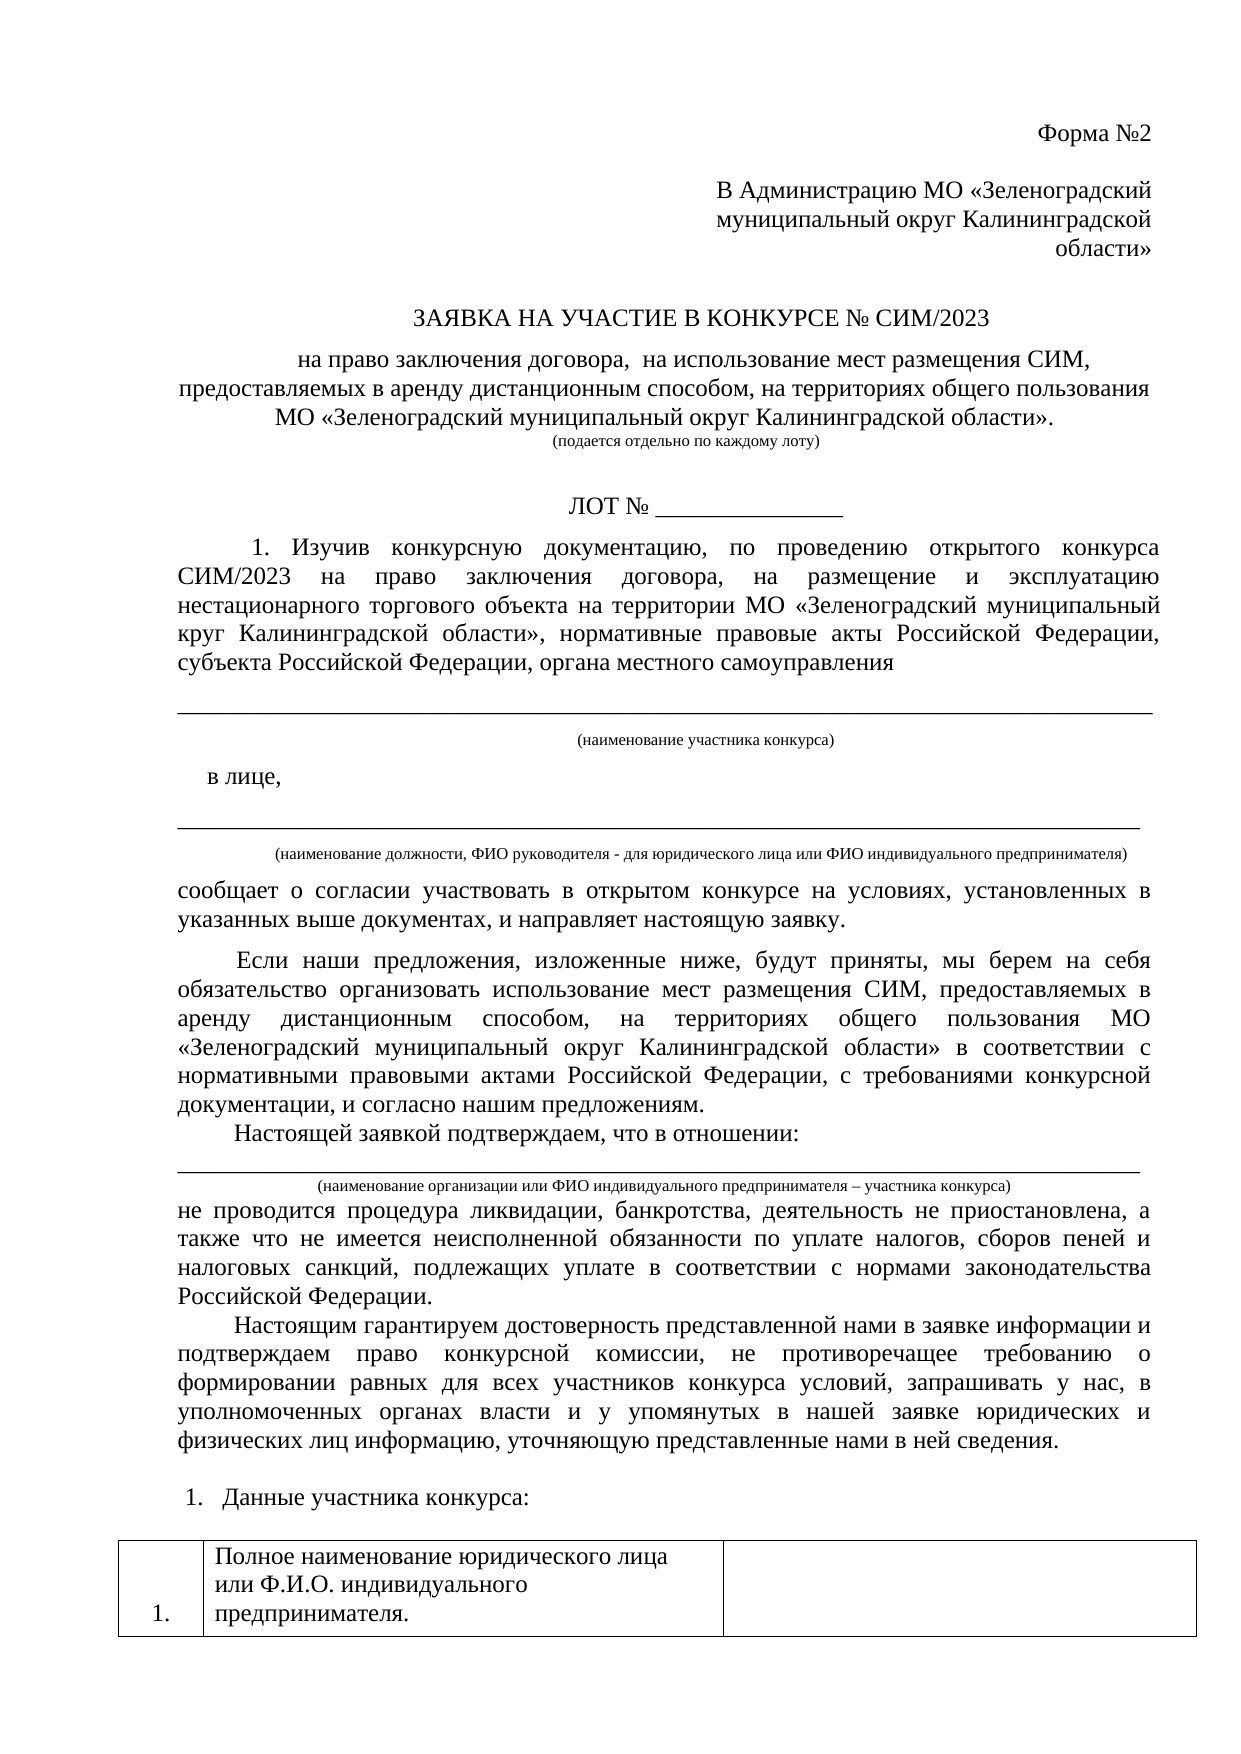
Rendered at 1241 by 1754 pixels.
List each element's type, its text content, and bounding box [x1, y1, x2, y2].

text (наименование должности, ФИО руководителя - для юридического лица или ФИО индивидуального предпринимателя) [251, 844, 1152, 863]
text ЗАЯВКА НА УЧАСТИЕ В КОНКУРСЕ № СИМ/2023 [177, 303, 1152, 332]
table_header [724, 1541, 1196, 1636]
text в лице, [207, 761, 1152, 790]
text (подается отдельно по каждому лоту) [215, 431, 1152, 450]
text ЛОТ № _______________ [177, 491, 1160, 520]
text не проводится процедура ликвидации, банкротства, деятельность не приостановлена, а также что не имеется неисполненной обязанности по уплате налогов, сборов пеней и налоговых санкций, подлежащих уплате в соответствии с нормами законодательства Российской Федерации. [177, 1195, 1152, 1310]
list Данные участника конкурса: [184, 1482, 1152, 1511]
text на право заключения договора, на использование мест размещения СИМ, предоставляемых в аренду дистанционным способом, на территориях общего пользования МО «Зеленоградский муниципальный округ Калининградской области». [177, 344, 1152, 431]
text (наименование участника конкурса) [177, 730, 1160, 749]
table_header 1. [119, 1541, 203, 1636]
text (наименование организации или ФИО индивидуального предпринимателя – участника конкурса) [177, 1176, 1152, 1195]
text 1. Изучив конкурсную документацию, по проведению открытого конкурса СИМ/2023 на право заключения договора, на размещение и эксплуатацию нестационарного торгового объекта на территории МО «Зеленоградский муниципальный круг Калининградской области», нормативные правовые акты Российской Федерации, субъекта Российской Федерации, органа местного самоуправления [177, 532, 1160, 676]
text сообщает о согласии участвовать в открытом конкурсе на условиях, установленных в указанных выше документах, и направляет настоящую заявку. [177, 876, 1152, 933]
text Настоящей заявкой подтверждаем, что в отношении: [177, 1118, 1152, 1147]
text _____________________________________________________________________________ [177, 1147, 1152, 1176]
text Форма №2 [841, 118, 1152, 147]
text Если наши предложения, изложенные ниже, будут приняты, мы берем на себя обязательство организовать использование мест размещения СИМ, предоставляемых в аренду дистанционным способом, на территориях общего пользования МО «Зеленоградский муниципальный округ Калининградской области» в соответствии с нормативными правовыми актами Российской Федерации, с требованиями конкурсной документации, и согласно нашим предложениям. [177, 946, 1152, 1118]
text _____________________________________________________________________________ [177, 803, 1152, 831]
text Настоящим гарантируем достоверность представленной нами в заявке информации и подтверждаем право конкурсной комиссии, не противоречащее требованию о формировании равных для всех участников конкурса условий, запрашивать у нас, в уполномоченных органах власти и у упомянутых в нашей заявке юридических и физических лиц информацию, уточняющую представленные нами в ней сведения. [177, 1310, 1152, 1453]
text ______________________________________________________________________________ [177, 688, 1160, 717]
table_header Полное наименование юридического лица или Ф.И.О. индивидуального предпринимателя. [204, 1541, 723, 1636]
text В Администрацию МО «Зеленоградский муниципальный округ Калининградской области» [692, 176, 1152, 262]
